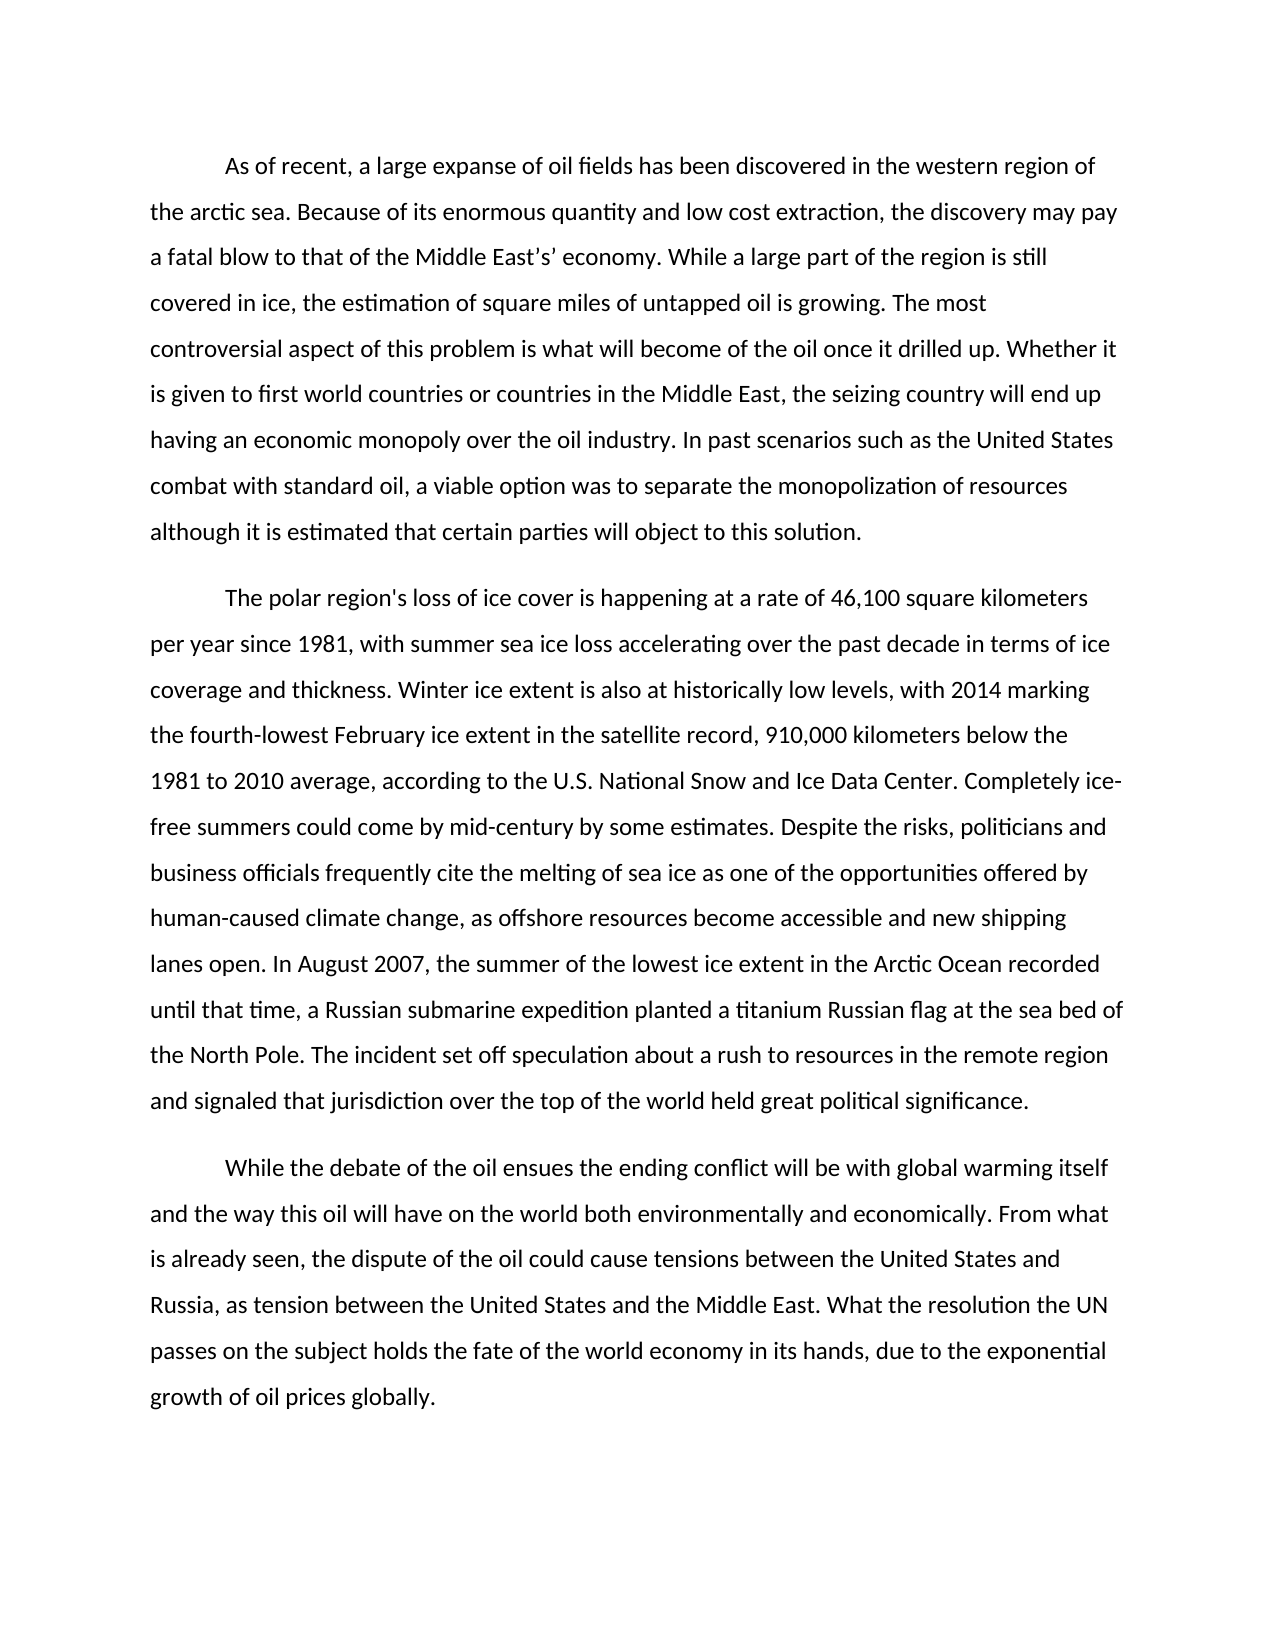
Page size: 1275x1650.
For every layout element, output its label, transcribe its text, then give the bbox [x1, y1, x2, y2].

text While the debate of the oil ensues the ending conflict will be with global warming itself and the way this oil will have on the world both environmentally and economically. From what is already seen, the dispute of the oil could cause tensions between the United States and Russia, as tension between the United States and the Middle East. What the resolution the UN passes on the subject holds the fate of the world economy in its hands, due to the exponential growth of oil prices globally. [150, 1152, 1125, 1411]
text The polar region's loss of ice cover is happening at a rate of 46,100 square kilometers per year since 1981, with summer sea ice loss accelerating over the past decade in terms of ice coverage and thickness. Winter ice extent is also at historically low levels, with 2014 marking the fourth-lowest February ice extent in the satellite record, 910,000 kilometers below the 1981 to 2010 average, according to the U.S. National Snow and Ice Data Center. Completely ice-free summers could come by mid-century by some estimates. Despite the risks, politicians and business officials frequently cite the melting of sea ice as one of the opportunities offered by human-caused climate change, as offshore resources become accessible and new shipping lanes open. In August 2007, the summer of the lowest ice extent in the Arctic Ocean recorded until that time, a Russian submarine expedition planted a titanium Russian flag at the sea bed of the North Pole. The incident set off speculation about a rush to resources in the remote region and signaled that jurisdiction over the top of the world held great political significance. [150, 582, 1125, 1116]
text As of recent, a large expanse of oil fields has been discovered in the western region of the arctic sea. Because of its enormous quantity and low cost extraction, the discovery may pay a fatal blow to that of the Middle East’s’ economy. While a large part of the region is still covered in ice, the estimation of square miles of untapped oil is growing. The most controversial aspect of this problem is what will become of the oil once it drilled up. Whether it is given to first world countries or countries in the Middle East, the seizing country will end up having an economic monopoly over the oil industry. In past scenarios such as the United States combat with standard oil, a viable option was to separate the monopolization of resources although it is estimated that certain parties will object to this solution. [150, 150, 1125, 546]
